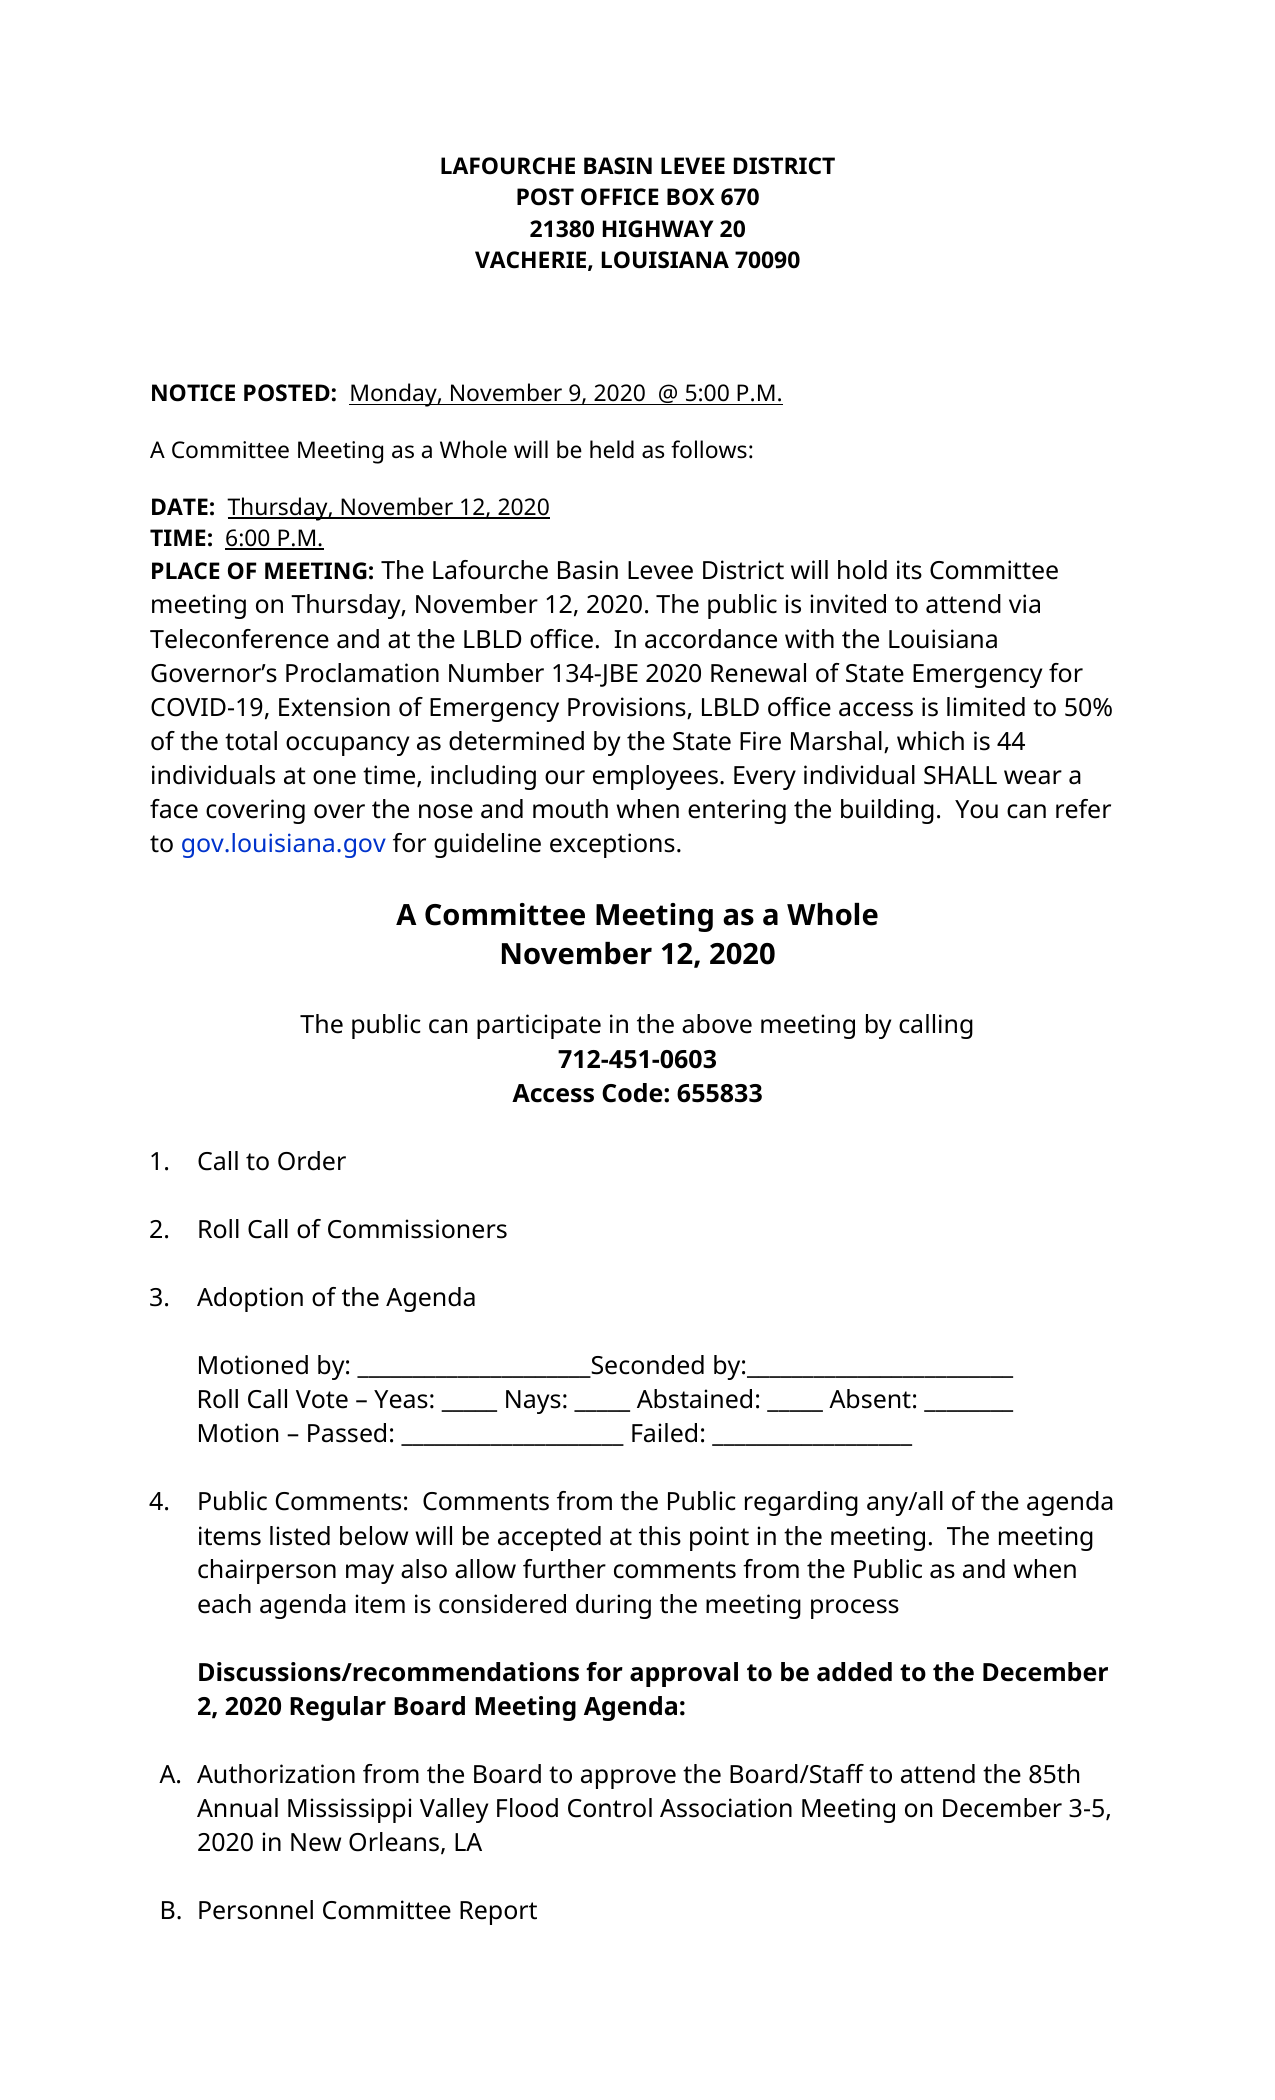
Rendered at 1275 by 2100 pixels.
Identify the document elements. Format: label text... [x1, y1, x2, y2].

text Discussions/recommendations for approval to be added to the December 2, 2020 Regular Board Meeting Agenda: [197, 1654, 1125, 1722]
text A Committee Meeting as a Whole [150, 894, 1125, 933]
list Roll Call Vote – Yeas: _____ Nays: _____ Abstained: _____ Absent: ________ [196, 1382, 1125, 1416]
text DATE: Thursday, November 12, 2020 [150, 491, 1125, 522]
list Motion – Passed: ____________________ Failed: __________________ [196, 1416, 1125, 1450]
list Public Comments: Comments from the Public regarding any/all of the agenda items listed below will be accepted at this point in the meeting. The meeting chairperson may also allow further comments from the Public as and when each agenda item is considered during the meeting process [159, 1484, 1125, 1620]
text PLACE OF MEETING: The Lafourche Basin Levee District will hold its Committee meeting on Thursday, November 12, 2020. The public is invited to attend via Teleconference and at the LBLD office. In accordance with the Louisiana Governor’s Proclamation Number 134-JBE 2020 Renewal of State Emergency for COVID-19, Extension of Emergency Provisions, LBLD office access is limited to 50% of the total occupancy as determined by the State Fire Marshal, which is 44 individuals at one time, including our employees. Every individual SHALL wear a face covering over the nose and mouth when entering the building. You can refer to gov.louisiana.gov for guideline exceptions. [150, 553, 1125, 860]
list Roll Call of Commissioners [159, 1212, 1125, 1246]
list Motioned by: _____________________Seconded by:________________________ [196, 1348, 1125, 1382]
text TIME: 6:00 P.M. [150, 522, 1125, 553]
text The public can participate in the above meeting by calling [150, 1007, 1125, 1041]
text 21380 HIGHWAY 20 [150, 212, 1125, 244]
text POST OFFICE BOX 670 [150, 181, 1125, 212]
list Adoption of the Agenda [159, 1280, 1125, 1314]
list Authorization from the Board to approve the Board/Staff to attend the 85th Annual Mississippi Valley Flood Control Association Meeting on December 3-5, 2020 in New Orleans, LA [159, 1757, 1125, 1859]
text November 12, 2020 [150, 933, 1125, 973]
text NOTICE POSTED: Monday, November 9, 2020 @ 5:00 P.M. [150, 377, 1125, 408]
list Personnel Committee Report [159, 1893, 1125, 1927]
text 712-451-0603 [150, 1041, 1125, 1075]
text VACHERIE, LOUISIANA 70090 [150, 244, 1125, 275]
list Call to Order [159, 1143, 1125, 1177]
text Access Code: 655833 [150, 1075, 1125, 1109]
text A Committee Meeting as a Whole will be held as follows: [150, 434, 1125, 465]
text LAFOURCHE BASIN LEVEE DISTRICT [150, 150, 1125, 181]
